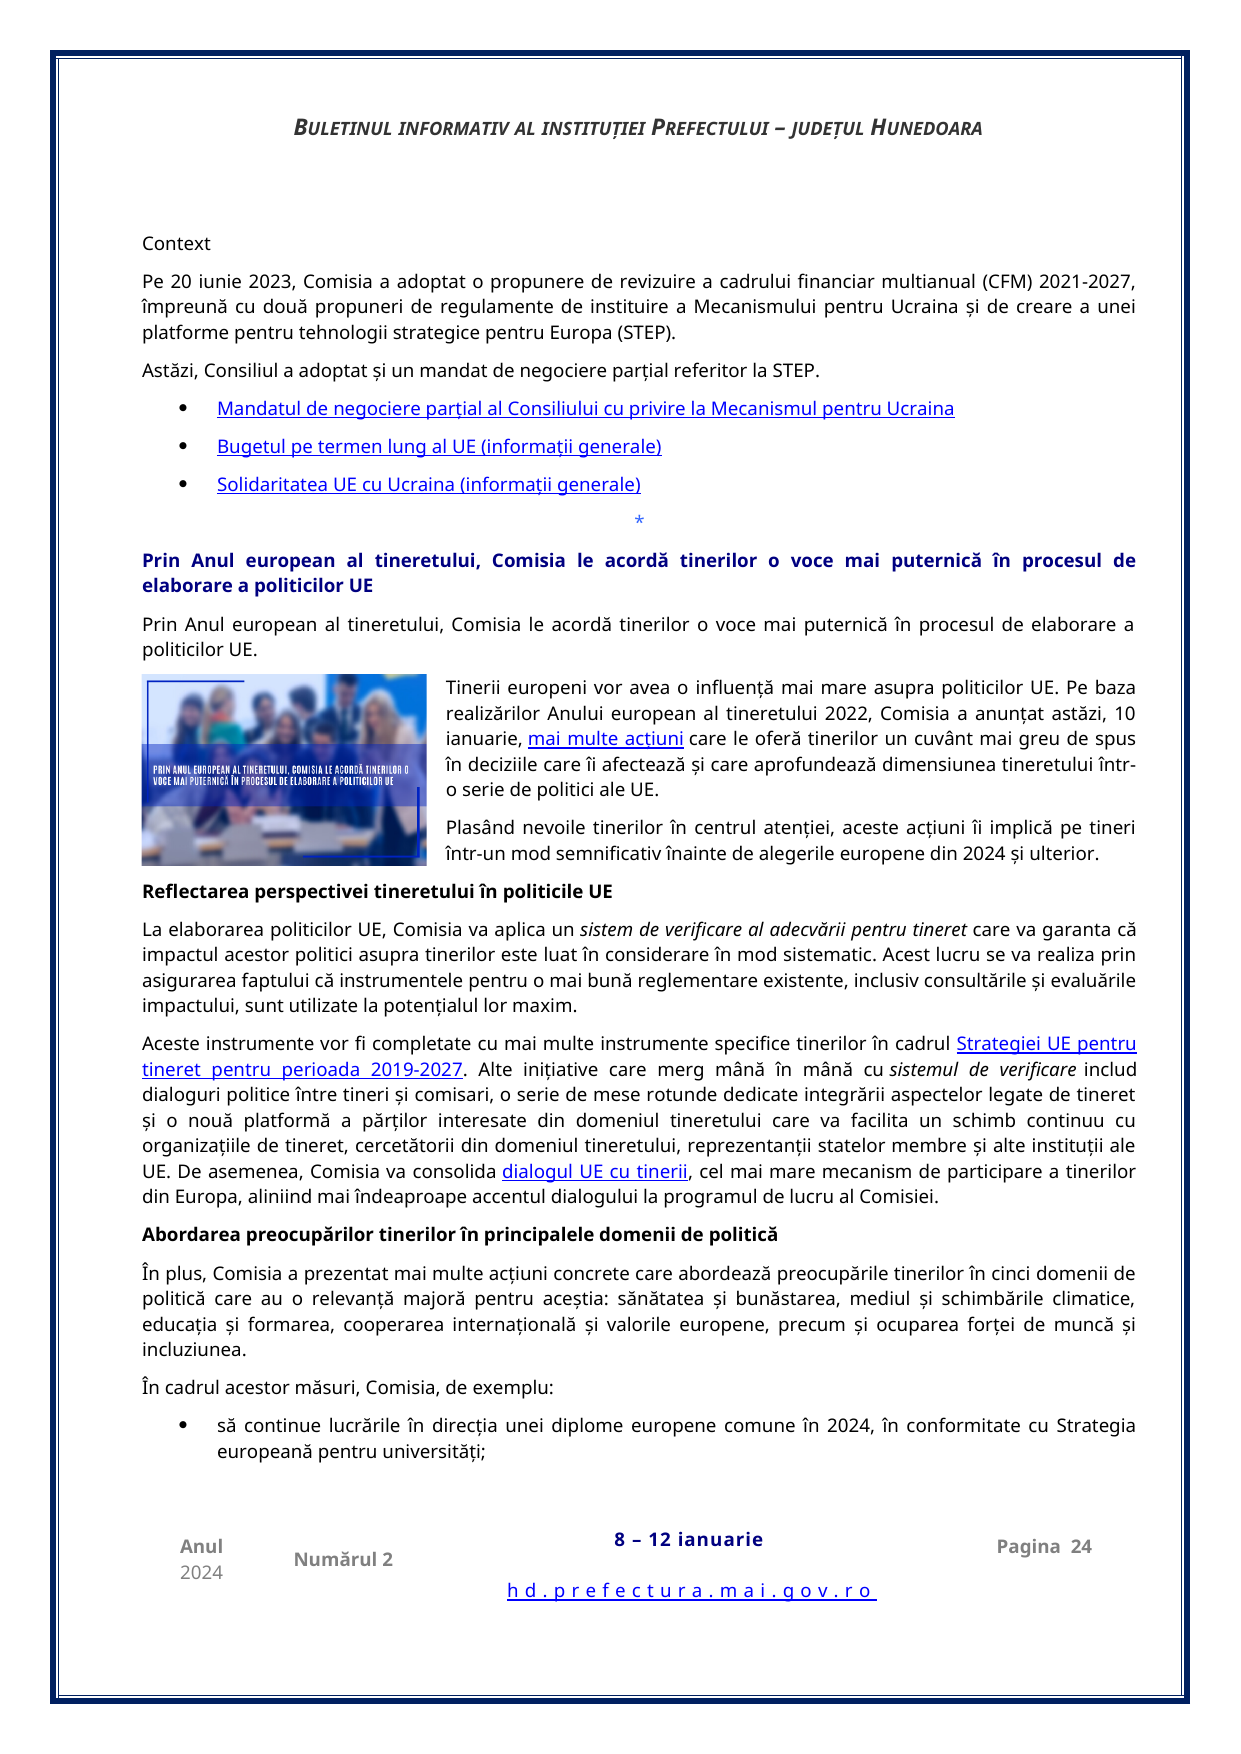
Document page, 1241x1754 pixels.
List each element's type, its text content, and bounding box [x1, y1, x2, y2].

text În cadrul acestor măsuri, Comisia, de exemplu: [142, 1374, 1137, 1400]
text Prin Anul european al tineretului, Comisia le acordă tinerilor o voce mai puternică în procesul de elaborare a politicilor UE [142, 547, 1137, 598]
text Abordarea preocupărilor tinerilor în principalele domenii de politică [142, 1222, 1137, 1247]
text Tinerii europeni vor avea o influență mai mare asupra politicilor UE. Pe baza realizărilor Anului european al tineretului 2022, Comisia a anunțat astăzi, 10 ianuarie, mai multe acțiuni care le oferă tinerilor un cuvânt mai greu de spus în deciziile care îi afectează și care aprofundează dimensiunea tineretului într-o serie de politici ale UE. [427, 674, 1137, 802]
text La elaborarea politicilor UE, Comisia va aplica un sistem de verificare al adecvării pentru tineret care va garanta că impactul acestor politici asupra tinerilor este luat în considerare în mod sistematic. Acest lucru se va realiza prin asigurarea faptului că instrumentele pentru o mai bună reglementare existente, inclusiv consultările și evaluările impactului, sunt utilizate la potențialul lor maxim. [142, 916, 1137, 1018]
text * [142, 509, 1137, 535]
text Astăzi, Consiliul a adoptat și un mandat de negociere parțial referitor la STEP. [142, 357, 1137, 383]
list Mandatul de negociere parțial al Consiliului cu privire la Mecanismul pentru Ucraina [179, 395, 1137, 421]
list Bugetul pe termen lung al UE (informații generale) [179, 433, 1137, 459]
text Context [142, 230, 1137, 256]
text Prin Anul european al tineretului, Comisia le acordă tinerilor o voce mai puternică în procesul de elaborare a politicilor UE. [142, 611, 1137, 662]
text Pe 20 iunie 2023, Comisia a adoptat o propunere de revizuire a cadrului financiar multianual (CFM) 2021-2027, împreună cu două propuneri de regulamente de instituire a Mecanismului pentru Ucraina și de creare a unei platforme pentru tehnologii strategice pentru Europa (STEP). [142, 268, 1137, 345]
picture [141, 674, 427, 866]
text Aceste instrumente vor fi completate cu mai multe instrumente specifice tinerilor în cadrul Strategiei UE pentru tineret pentru perioada 2019-2027. Alte inițiative care merg mână în mână cu sistemul de verificare includ dialoguri politice între tineri și comisari, o serie de mese rotunde dedicate integrării aspectelor legate de tineret și o nouă platformă a părților interesate din domeniul tineretului care va facilita un schimb continuu cu organizațiile de tineret, cercetătorii din domeniul tineretului, reprezentanții statelor membre și alte instituții ale UE. De asemenea, Comisia va consolida dialogul UE cu tinerii, cel mai mare mecanism de participare a tinerilor din Europa, aliniind mai îndeaproape accentul dialogului la programul de lucru al Comisiei. [142, 1031, 1137, 1209]
text Plasând nevoile tinerilor în centrul atenției, aceste acțiuni îi implică pe tineri într-un mod semnificativ înainte de alegerile europene din 2024 și ulterior. [427, 814, 1137, 866]
text În plus, Comisia a prezentat mai multe acțiuni concrete care abordează preocupările tinerilor în cinci domenii de politică care au o relevanță majoră pentru aceștia: sănătatea și bunăstarea, mediul și schimbările climatice, educația și formarea, cooperarea internațională și valorile europene, precum și ocuparea forței de muncă și incluziunea. [142, 1260, 1137, 1362]
text Reflectarea perspectivei tineretului în politicile UE [142, 878, 1137, 903]
list Solidaritatea UE cu Ucraina (informații generale) [179, 471, 1137, 497]
list să continue lucrările în direcția unei diplome europene comune în 2024, în conformitate cu Strategia europeană pentru universități; [179, 1412, 1137, 1463]
